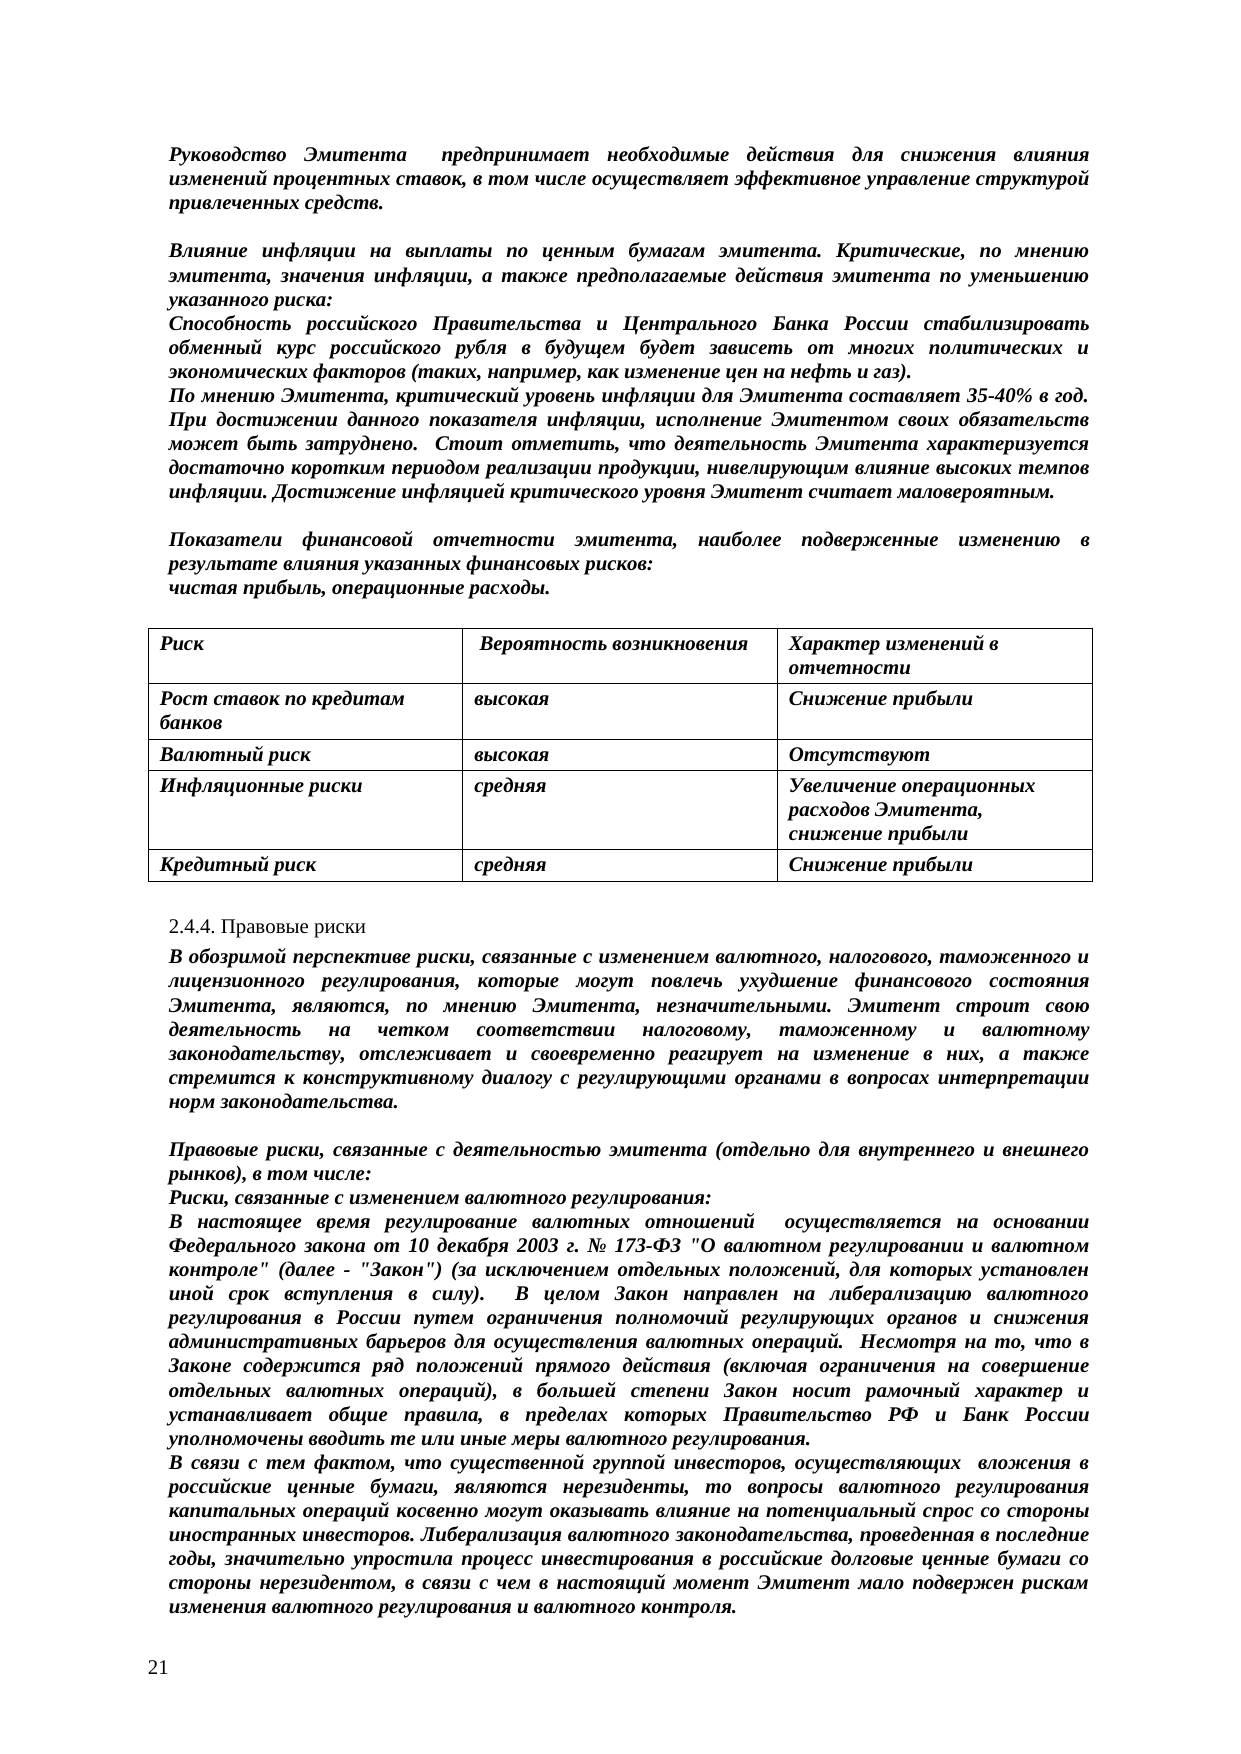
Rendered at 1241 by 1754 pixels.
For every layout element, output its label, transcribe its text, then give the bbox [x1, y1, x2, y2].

table_header Характер изменений в отчетности [778, 629, 1092, 683]
table_header Риск [149, 629, 462, 683]
table_cell Увеличение операционных расходов Эмитента, снижение прибыли [778, 771, 1092, 849]
table_cell Отсутствуют [778, 740, 1092, 770]
table_cell Рост ставок по кредитам банков [149, 684, 462, 738]
table_cell Снижение прибыли [778, 850, 1092, 881]
table_cell Валютный риск [149, 740, 462, 770]
table_cell средняя [463, 850, 777, 881]
table_header Вероятность возникновения [463, 629, 777, 683]
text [168, 118, 1092, 623]
table_cell высокая [463, 740, 777, 770]
table_cell высокая [463, 684, 777, 738]
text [168, 944, 1092, 1618]
table_cell средняя [463, 771, 777, 849]
table_cell Инфляционные риски [149, 771, 462, 849]
table_cell Снижение прибыли [778, 684, 1092, 738]
text 2.4.4. Правовые риски [168, 914, 1092, 938]
table_cell Кредитный риск [149, 850, 462, 881]
